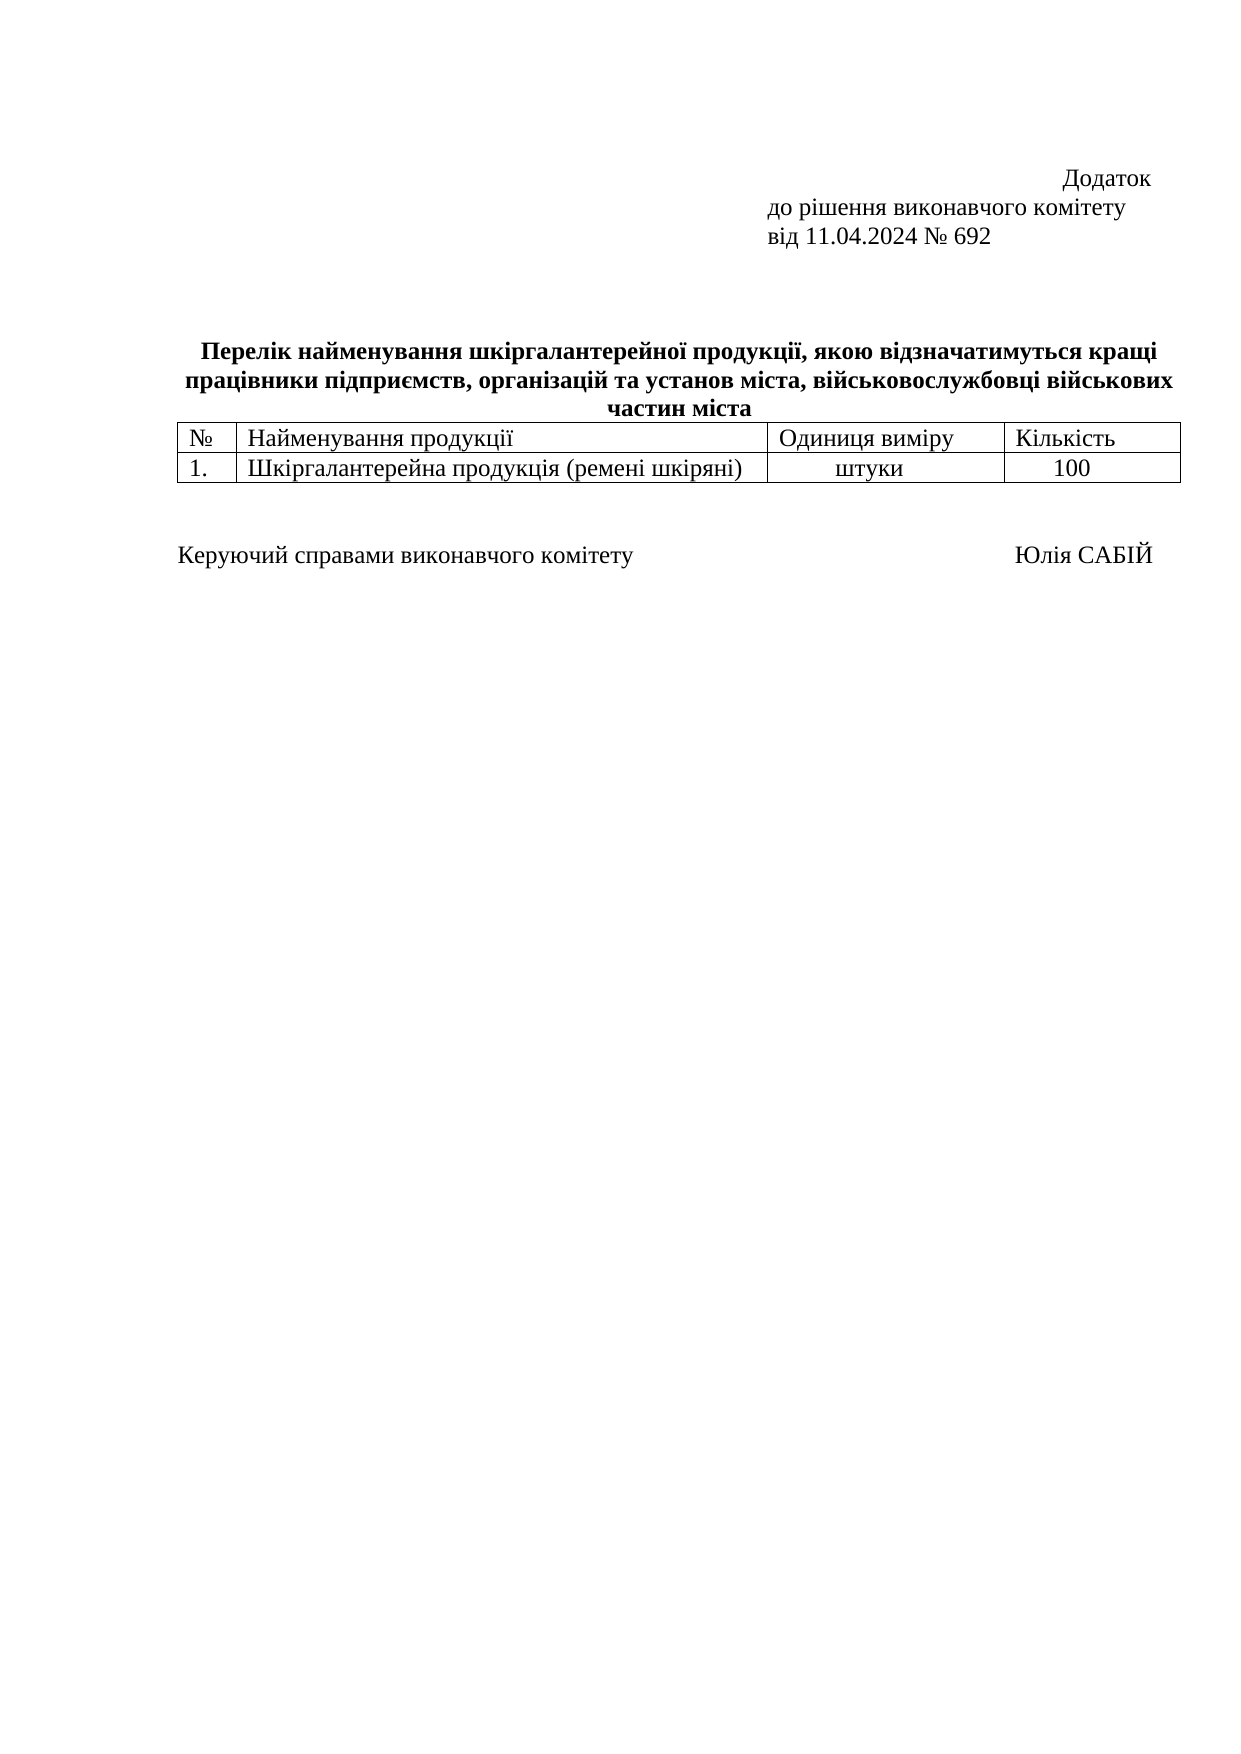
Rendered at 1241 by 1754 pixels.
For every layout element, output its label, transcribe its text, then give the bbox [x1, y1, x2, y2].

text Керуючий справами виконавчого комітету Юлія САБІЙ [177, 540, 1181, 569]
text до рішення виконавчого комітету [767, 192, 1181, 221]
text Перелік найменування шкіргалантерейної продукції, якою відзначатимуться кращі працівники підприємств, організацій та установ міста, військовослужбовці військових частин міста [177, 336, 1181, 422]
text Додаток [767, 163, 1181, 192]
table_header Найменування продукції [237, 423, 767, 452]
table_header Кількість [1005, 423, 1180, 452]
table_cell штуки [768, 453, 1004, 482]
table_cell 100 [1005, 453, 1180, 482]
table_header Одиниця виміру [768, 423, 1004, 452]
table_cell Шкіргалантерейна продукція (ремені шкіряні) [237, 453, 767, 482]
table_header № [178, 423, 236, 452]
text від 11.04.2024 № 692 [767, 221, 1181, 250]
table_cell 1. [178, 453, 236, 482]
